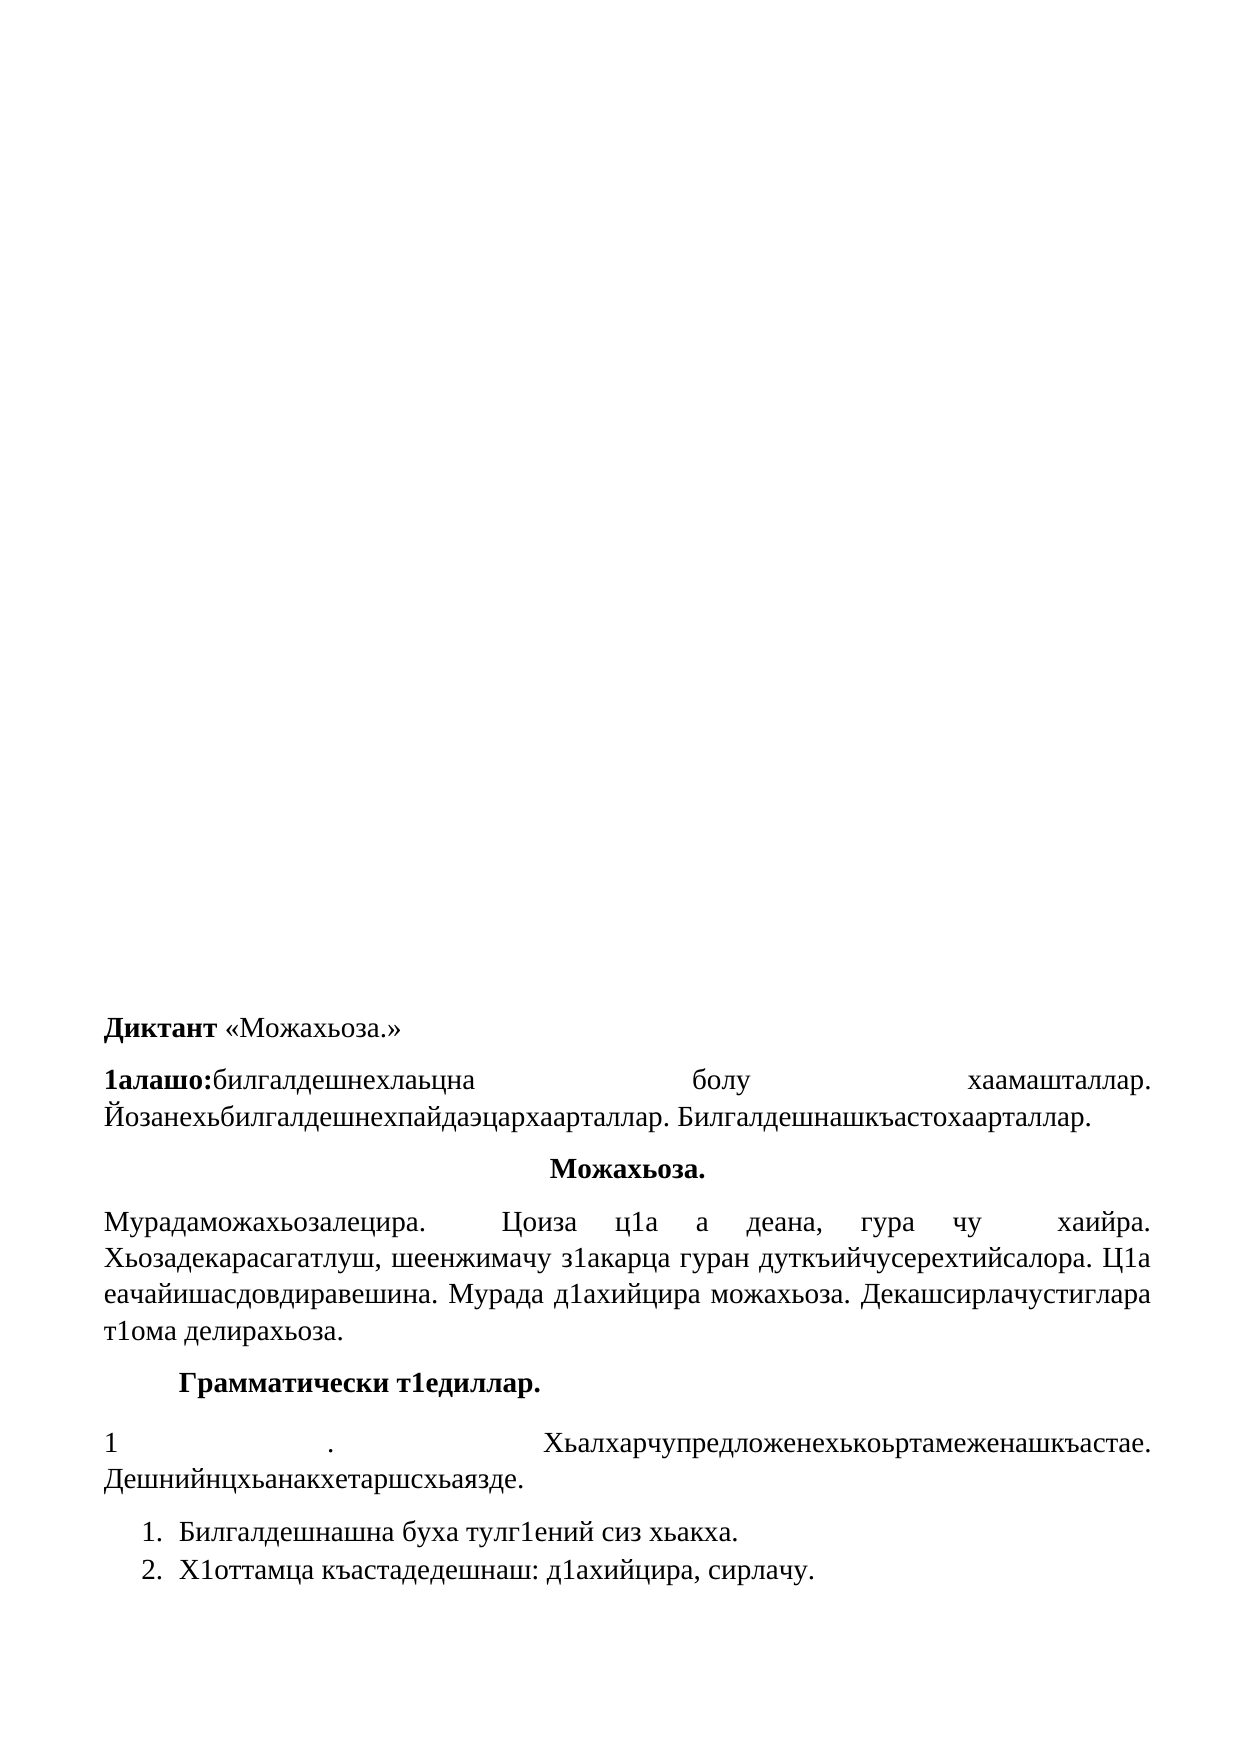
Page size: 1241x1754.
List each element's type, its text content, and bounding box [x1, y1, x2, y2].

text 1 . Хьалхарчупредложенехькоьртамеженашкъастае. Дешнийнцхьанакхетаршсхьаязде. [103, 1425, 1152, 1494]
text 1алашо:билгалдешнехлаьцна болу хаамашталлар. Йозанехьбилгалдешнехпайдаэцархаарталлар. Билгалдешнашкъастохаарталлар. [103, 1062, 1152, 1132]
list Грамматически т1едиллар. [178, 1366, 1152, 1399]
text Мурадаможахьозалецира. Цоиза ц1а а деана, гура чу хаийра. Хьозадекарасагатлуш, шеенжимачу з1акарца гуран дуткъийчусерехтийсалора. Ц1а еачайишасдовдиравешина. Мурада д1ахийцира можахьоза. Декашсирлачустиглара т1ома делирахьоза. [103, 1204, 1152, 1346]
text Можахьоза. [103, 1151, 1152, 1185]
text Диктант «Можахьоза.» [103, 1010, 1152, 1043]
list Х1оттамца къастадедешнаш: д1ахийцира, сирлачу. [141, 1552, 1152, 1586]
list Билгалдешнашна буха тулг1ений сиз хьакха. [141, 1514, 1152, 1547]
